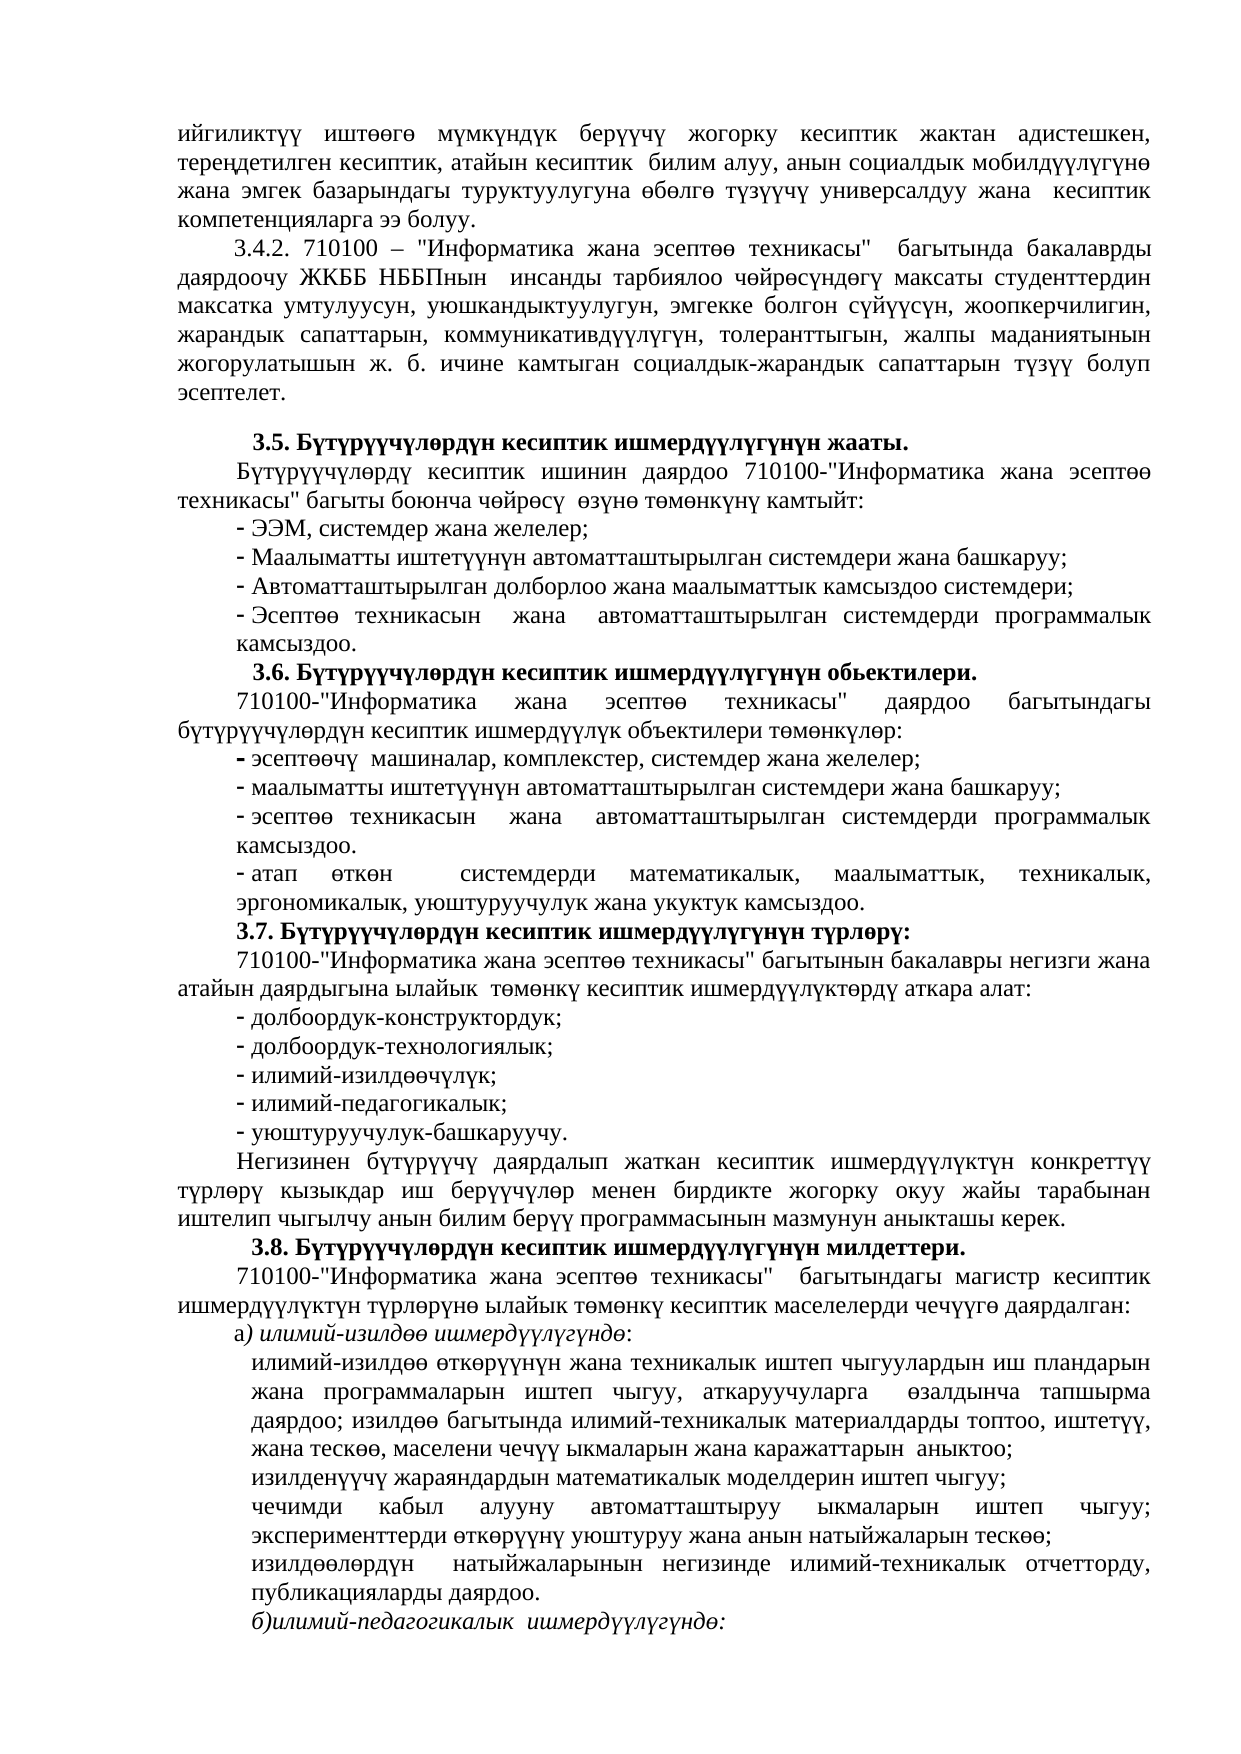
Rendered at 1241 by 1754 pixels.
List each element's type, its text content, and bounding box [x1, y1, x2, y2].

text 3.4.2. 710100 – "Информатика жана эсептөө техникасы" багытында бакалаврды даярдоочу ЖКББ НББПнын инсанды тарбиялоо чөйрөсүндөгү максаты студенттердин максатка умтулуусун, уюшкандыктуулугун, эмгекке болгон сүйүүсүн, жоопкерчилигин, жарандык сапаттарын, коммуникативдүүлүгүн, толеранттыгын, жалпы маданиятынын жогорулатышын ж. б. ичине камтыган социалдык-жарандык сапаттарын түзүү болуп эсептелет. [177, 233, 1152, 406]
list Автоматташтырылган долборлоо жана маалыматтык камсыздоо системдери; [236, 571, 1152, 600]
list атап өткөн системдерди математикалык, маалыматтык, техникалык, эргономикалык, уюштуруучулук жана укуктук камсыздоо. [236, 858, 1152, 916]
text 710100-"Информатика жана эсептөө техникасы" даярдоо багытындагы бүтүрүүчүлөрдүн кесиптик ишмердүүлүк объектилери төмөнкүлөр: [177, 686, 1152, 743]
text Бүтүрүүчүлөрдү кесиптик ишинин даярдоо 710100-"Информатика жана эсептөө техникасы" багыты боюнча чөйрөсү өзүнө төмөнкүнү камтыйт: [177, 456, 1152, 513]
text изилденүүчү жараяндардын математикалык моделдерин иштеп чыгуу; [251, 1462, 1152, 1491]
list уюштуруучулук-башкаруучу. [236, 1117, 1152, 1146]
text 710100-"Информатика жана эсептөө техникасы" багытынын бакалавры негизги жана атайын даярдыгына ылайык төмөнкү кесиптик ишмердүүлүктөрдү аткара алат: [177, 945, 1152, 1002]
list илимий-педагогикалык; [236, 1088, 1152, 1117]
list эсептөөчү машиналар, комплекстер, системдер жана желелер; [236, 743, 1152, 772]
text изилдөөлөрдүн натыйжаларынын негизинде илимий-техникалык отчетторду, публикацияларды даярдоо. [251, 1548, 1152, 1606]
list Маалыматты иштетүүнүн автоматташтырылган системдери жана башкаруу; [236, 542, 1152, 571]
text а) илимий-изилдөө ишмердүүлүгүндө: [233, 1318, 1152, 1347]
text 3.6. Бүтүрүүчүлөрдүн кесиптик ишмердүүлүгүнүн обьектилери. [177, 657, 1152, 686]
text 710100-"Информатика жана эсептөө техникасы" багытындагы магистр кесиптик ишмердүүлүктүн түрлөрүнө ылайык төмөнкү кесиптик маселелерди чечүүгө даярдалган: [177, 1261, 1152, 1318]
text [177, 118, 1152, 233]
text б)илимий-педагогикалык ишмердүүлүгүндө: [251, 1606, 1152, 1635]
text 3.7. Бүтүрүүчүлөрдүн кесиптик ишмердүүлүгүнүн түрлөрү: [177, 916, 1152, 945]
list Эсептөө техникасын жана автоматташтырылган системдерди программалык камсыздоо. [236, 600, 1152, 657]
text 3.8. Бүтүрүүчүлөрдүн кесиптик ишмердүүлүгүнүн милдеттери. [177, 1232, 1152, 1261]
list долбоордук-технологиялык; [236, 1031, 1152, 1060]
list эсептөө техникасын жана автоматташтырылган системдерди программалык камсыздоо. [236, 801, 1152, 858]
list ЭЭМ, системдер жана желелер; [236, 513, 1152, 542]
text илимий-изилдөө өткөрүүнүн жана техникалык иштеп чыгуулардын иш пландарын жана программаларын иштеп чыгуу, аткаруучуларга өзалдынча тапшырма даярдоо; изилдөө багытында илимий-техникалык материалдарды топтоо, иштетүү, жана тескөө, маселени чечүү ыкмаларын жана каражаттарын аныктоо; [251, 1347, 1152, 1462]
list илимий-изилдөөчүлүк; [236, 1060, 1152, 1088]
list маалыматты иштетүүнүн автоматташтырылган системдери жана башкаруу; [236, 772, 1152, 801]
list долбоордук-конструктордук; [236, 1002, 1152, 1031]
text Негизинен бүтүрүүчү даярдалып жаткан кесиптик ишмердүүлүктүн конкреттүү түрлөрү кызыкдар иш берүүчүлөр менен бирдикте жогорку окуу жайы тарабынан иштелип чыгылчу анын билим берүү программасынын мазмунун аныкташы керек. [177, 1146, 1152, 1232]
text 3.5. Бүтүрүүчүлөрдүн кесиптик ишмердүүлүгүнүн жааты. [177, 427, 1152, 456]
text чечимди кабыл алууну автоматташтыруу ыкмаларын иштеп чыгуу; эксперименттерди өткөрүүнү уюштуруу жана анын натыйжаларын тескөө; [251, 1491, 1152, 1548]
